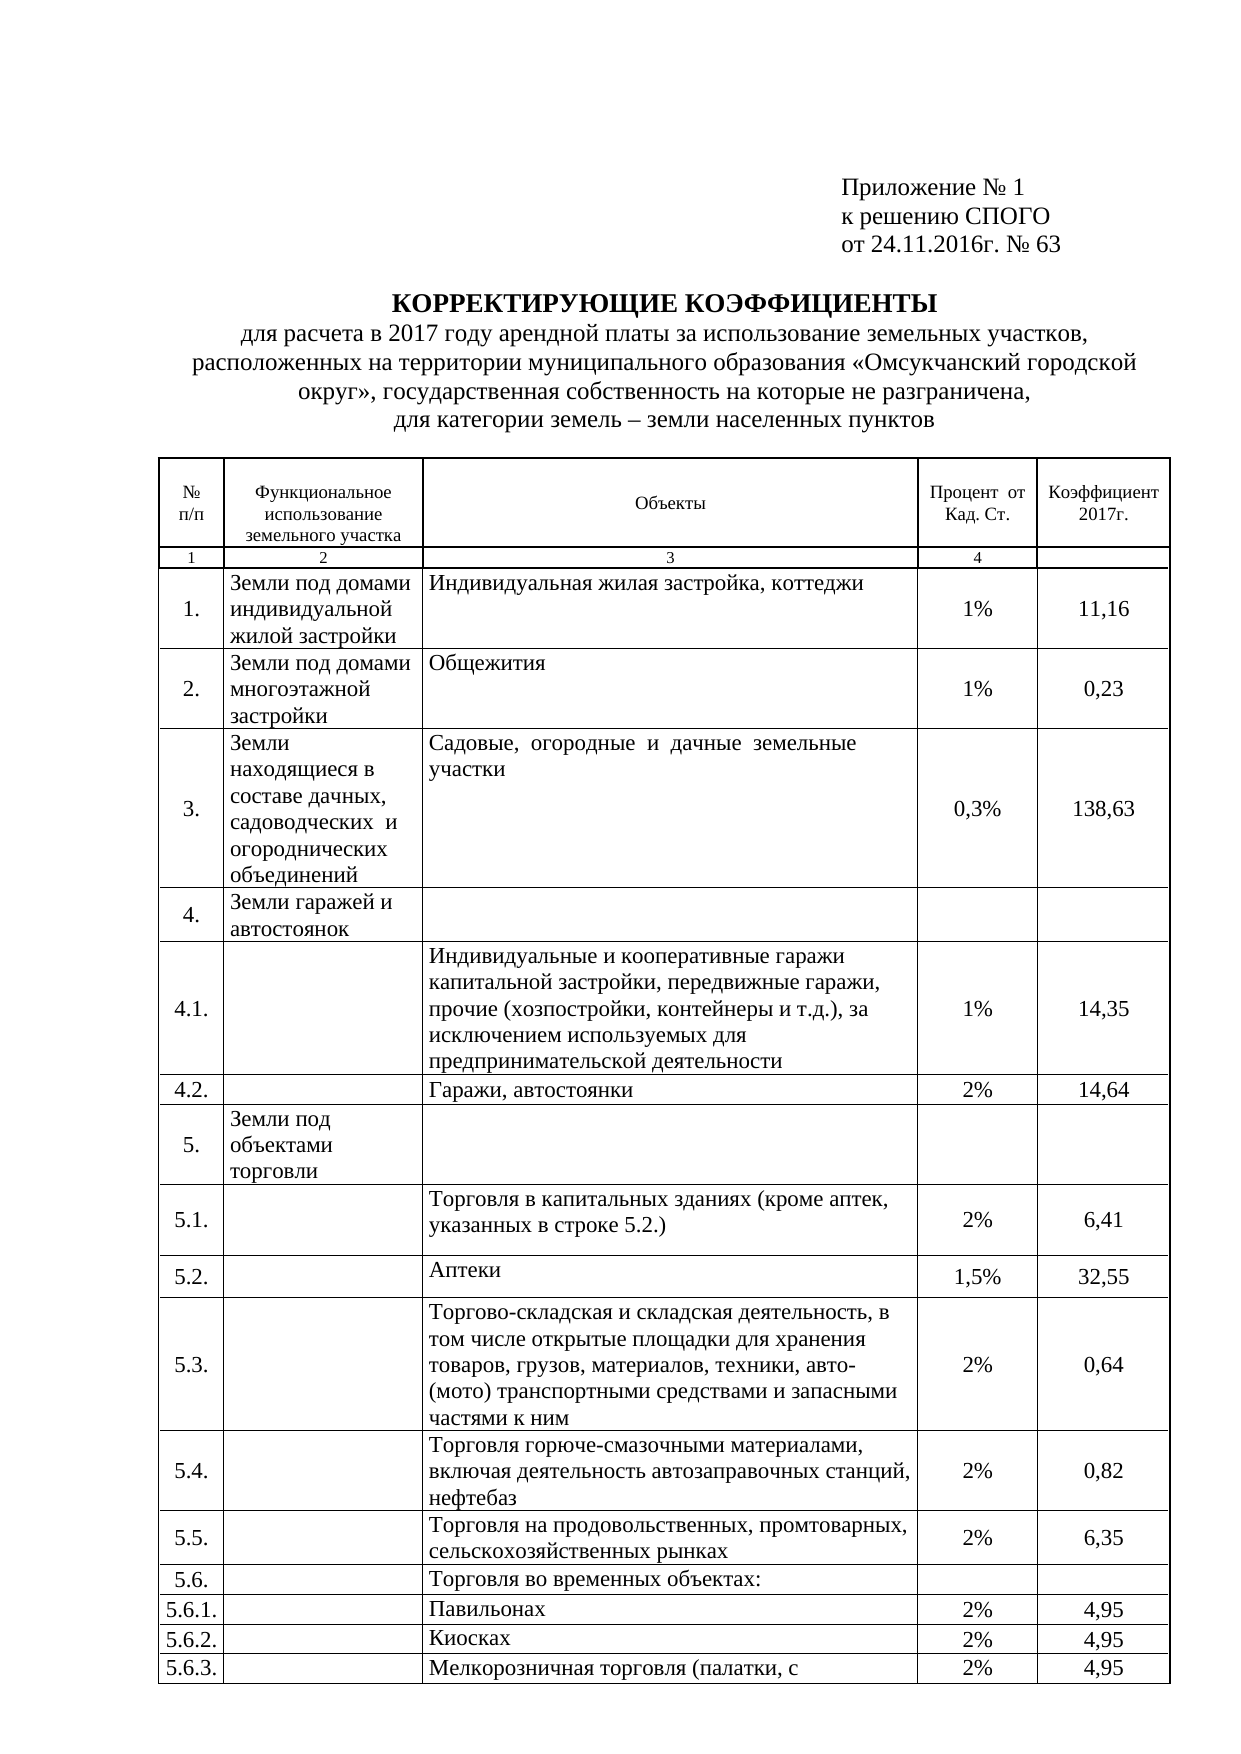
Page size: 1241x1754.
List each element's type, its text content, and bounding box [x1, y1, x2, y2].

table_cell 14,64 [1038, 1074, 1169, 1104]
table_cell 5.6.2. [159, 1624, 223, 1653]
table_cell Гаражи, автостоянки [423, 1075, 917, 1104]
table_cell 2% [918, 1298, 1037, 1430]
table_cell [224, 1185, 422, 1255]
table_header Процент от Кад. Ст. [919, 459, 1036, 546]
table_cell 6,35 [1038, 1510, 1169, 1564]
table_cell Земли под объектами торговли [224, 1105, 422, 1184]
table_cell 0,3% [918, 729, 1037, 887]
table_cell [1038, 548, 1169, 567]
table_cell Земли под домами индивидуальной жилой застройки [224, 569, 422, 648]
table_cell [224, 1075, 422, 1104]
table_cell 32,55 [1038, 1255, 1169, 1297]
table_cell Торговля горюче-смазочными материалами, включая деятельность автозаправочных станций, нефтебаз [423, 1431, 917, 1510]
table_cell 1% [918, 942, 1037, 1074]
text для расчета в 2017 году арендной платы за использование земельных участков, расположенных на территории муниципального образования «Омсукчанский городской округ», государственная собственность на которые не разграничена, [177, 318, 1152, 404]
table_cell [224, 1625, 422, 1653]
table_cell 5.1. [159, 1184, 223, 1255]
table_cell [1038, 1564, 1169, 1594]
table_cell Торговля на продовольственных, промтоварных, сельскохозяйственных рынках [423, 1511, 917, 1564]
table_cell 4,95 [1038, 1624, 1169, 1653]
table_cell 1 [160, 548, 223, 567]
table_cell 5.6. [159, 1564, 223, 1594]
table_cell [423, 888, 917, 941]
table_header Объекты [424, 459, 917, 546]
table_cell Земли гаражей и автостоянок [224, 888, 422, 941]
table_cell Земли находящиеся в составе дачных, садоводческих и огороднических объединений [224, 729, 422, 887]
table_cell [224, 1256, 422, 1297]
table_header № п/п [160, 459, 223, 546]
table_cell Торгово-складская и складская деятельность, в том числе открытые площадки для хранения товаров, грузов, материалов, техники, авто-(мото) транспортными средствами и запасными частями к ним [423, 1298, 917, 1430]
table_cell [1038, 1104, 1169, 1184]
table_cell [423, 1105, 917, 1184]
table_cell [224, 1298, 422, 1430]
table_cell 138,63 [1038, 728, 1169, 887]
table_cell 4.2. [159, 1074, 223, 1104]
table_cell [423, 1654, 917, 1683]
table_cell 6,41 [1038, 1184, 1169, 1255]
table_cell Торговля в капитальных зданиях (кроме аптек, указанных в строке 5.2.) [423, 1185, 917, 1255]
table_cell 4,95 [1038, 1653, 1169, 1683]
table_cell 2% [918, 1185, 1037, 1255]
text для категории земель – земли населенных пунктов [177, 404, 1152, 433]
table_cell 4.1. [159, 941, 223, 1074]
table_cell 1% [918, 649, 1037, 728]
table_cell 0,64 [1038, 1297, 1169, 1430]
text КОРРЕКТИРУЮЩИЕ КОЭФФИЦИЕНТЫ [177, 287, 1152, 318]
table_cell 5.5. [159, 1510, 223, 1564]
table_cell Общежития [423, 649, 917, 728]
table_cell 2% [918, 1595, 1037, 1623]
table_cell 5.2. [159, 1255, 223, 1297]
table_cell 4 [919, 548, 1036, 567]
table_cell Садовые, огородные и дачные земельные участки [423, 729, 917, 887]
table_cell 0,82 [1038, 1430, 1169, 1510]
table_cell [918, 888, 1037, 941]
table_cell 4,95 [1038, 1594, 1169, 1623]
table_cell 4. [159, 887, 223, 941]
text от 24.11.2016г. № 63 [767, 229, 1152, 258]
table_header Функциональное использование земельного участка [225, 459, 422, 546]
table_cell 5. [159, 1104, 223, 1184]
table_cell 11,16 [1038, 567, 1169, 648]
table_cell [918, 1105, 1037, 1184]
text к решению СПОГО [177, 201, 1152, 229]
table_cell [224, 1595, 422, 1623]
table_cell 2% [918, 1625, 1037, 1653]
table_cell 2. [159, 648, 223, 728]
table_cell [224, 1565, 422, 1594]
table_cell 2% [918, 1431, 1037, 1510]
table_cell 1. [159, 569, 223, 648]
table_cell Аптеки [423, 1256, 917, 1297]
table_cell Торговля во временных объектах: [423, 1565, 917, 1594]
table_cell [224, 1431, 422, 1510]
table_cell 14,35 [1038, 941, 1169, 1074]
table_cell 2% [918, 1075, 1037, 1104]
table_cell [224, 1511, 422, 1564]
table_cell 3. [159, 728, 223, 887]
table_cell 0,23 [1038, 648, 1169, 728]
table_cell 2% [918, 1511, 1037, 1564]
table_cell 5.6.1. [159, 1594, 223, 1623]
table_header Коэффициент 2017г. [1038, 459, 1169, 546]
table_cell [1038, 887, 1169, 941]
table_cell [224, 942, 422, 1074]
table_cell Индивидуальная жилая застройка, коттеджи [423, 569, 917, 648]
table_cell 2% [918, 1654, 1037, 1683]
table_cell 5.6.3. [159, 1653, 223, 1683]
table_cell [224, 1654, 422, 1683]
text Приложение № 1 [177, 172, 1152, 201]
table_cell Земли под домами многоэтажной застройки [224, 649, 422, 728]
table_cell [918, 1565, 1037, 1594]
table_cell Павильонах [423, 1595, 917, 1623]
table_cell 5.3. [159, 1297, 223, 1430]
table_cell Индивидуальные и кооперативные гаражи капитальной застройки, передвижные гаражи, прочие (хозпостройки, контейнеры и т.д.), за исключением используемых для предпринимательской деятельности [423, 942, 917, 1074]
table_cell 5.4. [159, 1430, 223, 1510]
table_cell 1,5% [918, 1256, 1037, 1297]
table_cell 3 [424, 548, 917, 567]
table_cell 2 [225, 548, 422, 567]
table_cell 1% [918, 569, 1037, 648]
table_cell Киосках [423, 1625, 917, 1653]
